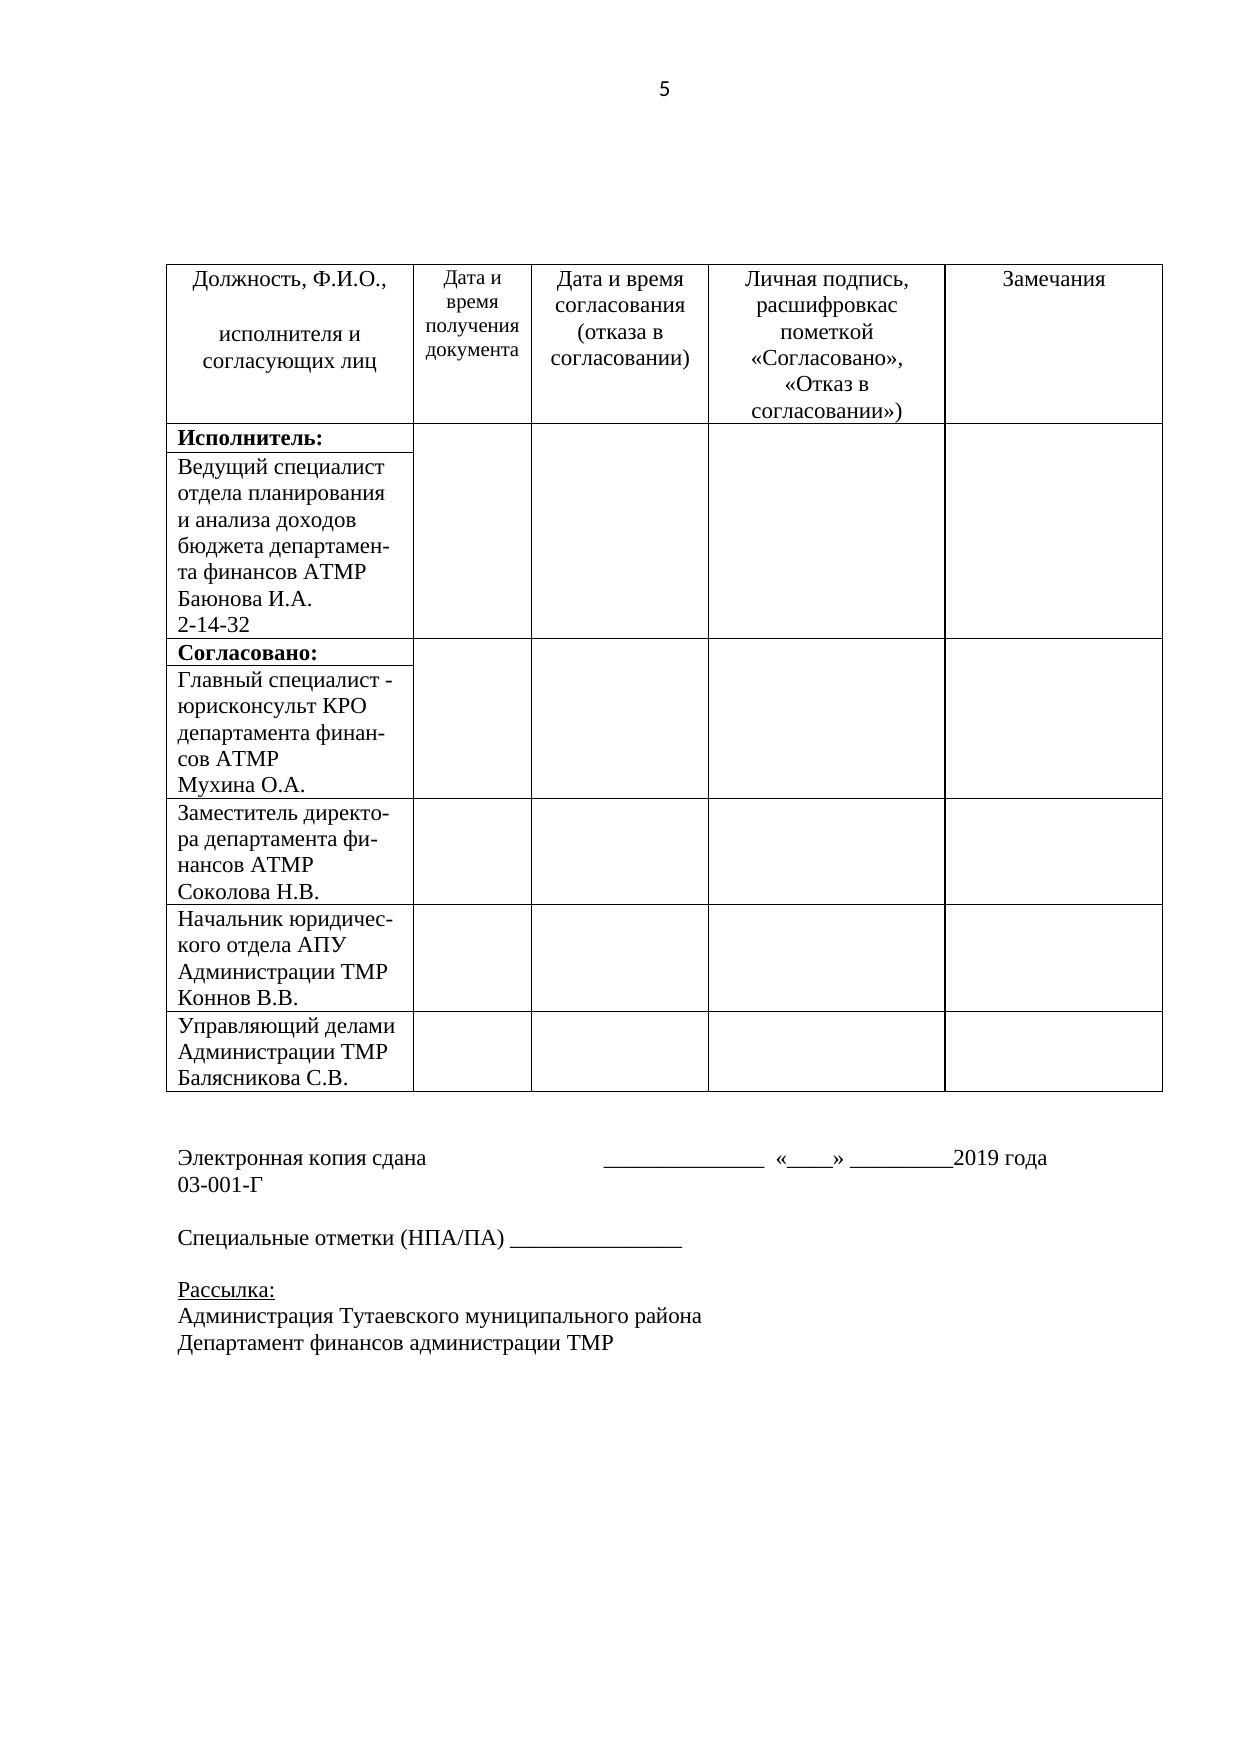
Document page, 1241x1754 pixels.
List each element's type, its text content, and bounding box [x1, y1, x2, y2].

table_cell Начальник юридичес-кого отдела АПУ Администрации ТМР Коннов В.В. [167, 905, 413, 1011]
table_cell [414, 639, 531, 798]
table_cell [532, 905, 708, 1011]
table_cell [709, 799, 944, 904]
table_cell Заместитель директо-ра департамента фи-нансов АТМР Соколова Н.В. [167, 799, 413, 904]
table_header Дата и время получения документа [414, 265, 531, 423]
text Администрация Тутаевского муниципального района [177, 1303, 1152, 1329]
text Специальные отметки (НПА/ПА) _______________ [177, 1223, 1152, 1250]
table_cell [414, 905, 531, 1011]
table_cell [532, 1012, 708, 1091]
table_cell [709, 1012, 944, 1091]
text 03-001-Г [177, 1171, 1152, 1197]
table_cell [946, 424, 1162, 637]
table_cell Согласовано: [167, 639, 413, 665]
text Департамент финансов администрации ТМР [177, 1329, 1152, 1355]
table_cell [946, 639, 1162, 798]
table_cell Главный специалист - юрисконсульт КРО департамента финан-сов АТМР Мухина О.А. [167, 666, 413, 798]
table_header Личная подпись, расшифровкас пометкой «Согласовано», «Отказ в согласовании») [709, 265, 944, 423]
table_cell [946, 1012, 1162, 1091]
table_cell [532, 639, 708, 798]
table_cell [709, 639, 944, 798]
table_cell Управляющий делами Администрации ТМР Балясникова С.В. [167, 1012, 413, 1091]
table_cell Исполнитель: [167, 424, 413, 452]
table_cell Ведущий специалист отдела планирования и анализа доходов бюджета департамен-та финансов АТМР Баюнова И.А. 2-14-32 [167, 453, 413, 637]
table_header Должность, Ф.И.О., исполнителя и согласующих лиц [167, 265, 413, 423]
table_cell [414, 424, 531, 637]
table_cell [414, 799, 531, 904]
text Рассылка: [177, 1276, 1152, 1303]
table_cell [532, 424, 708, 637]
table_cell [946, 905, 1162, 1011]
table_cell [709, 905, 944, 1011]
table_cell [532, 799, 708, 904]
text Электронная копия сдана ______________ «____» _________2019 года [177, 1144, 1152, 1171]
table_header Дата и время согласования (отказа в согласовании) [532, 265, 708, 423]
table_cell [709, 424, 944, 637]
table_cell [946, 799, 1162, 904]
table_header Замечания [946, 265, 1162, 423]
table_cell [414, 1012, 531, 1091]
